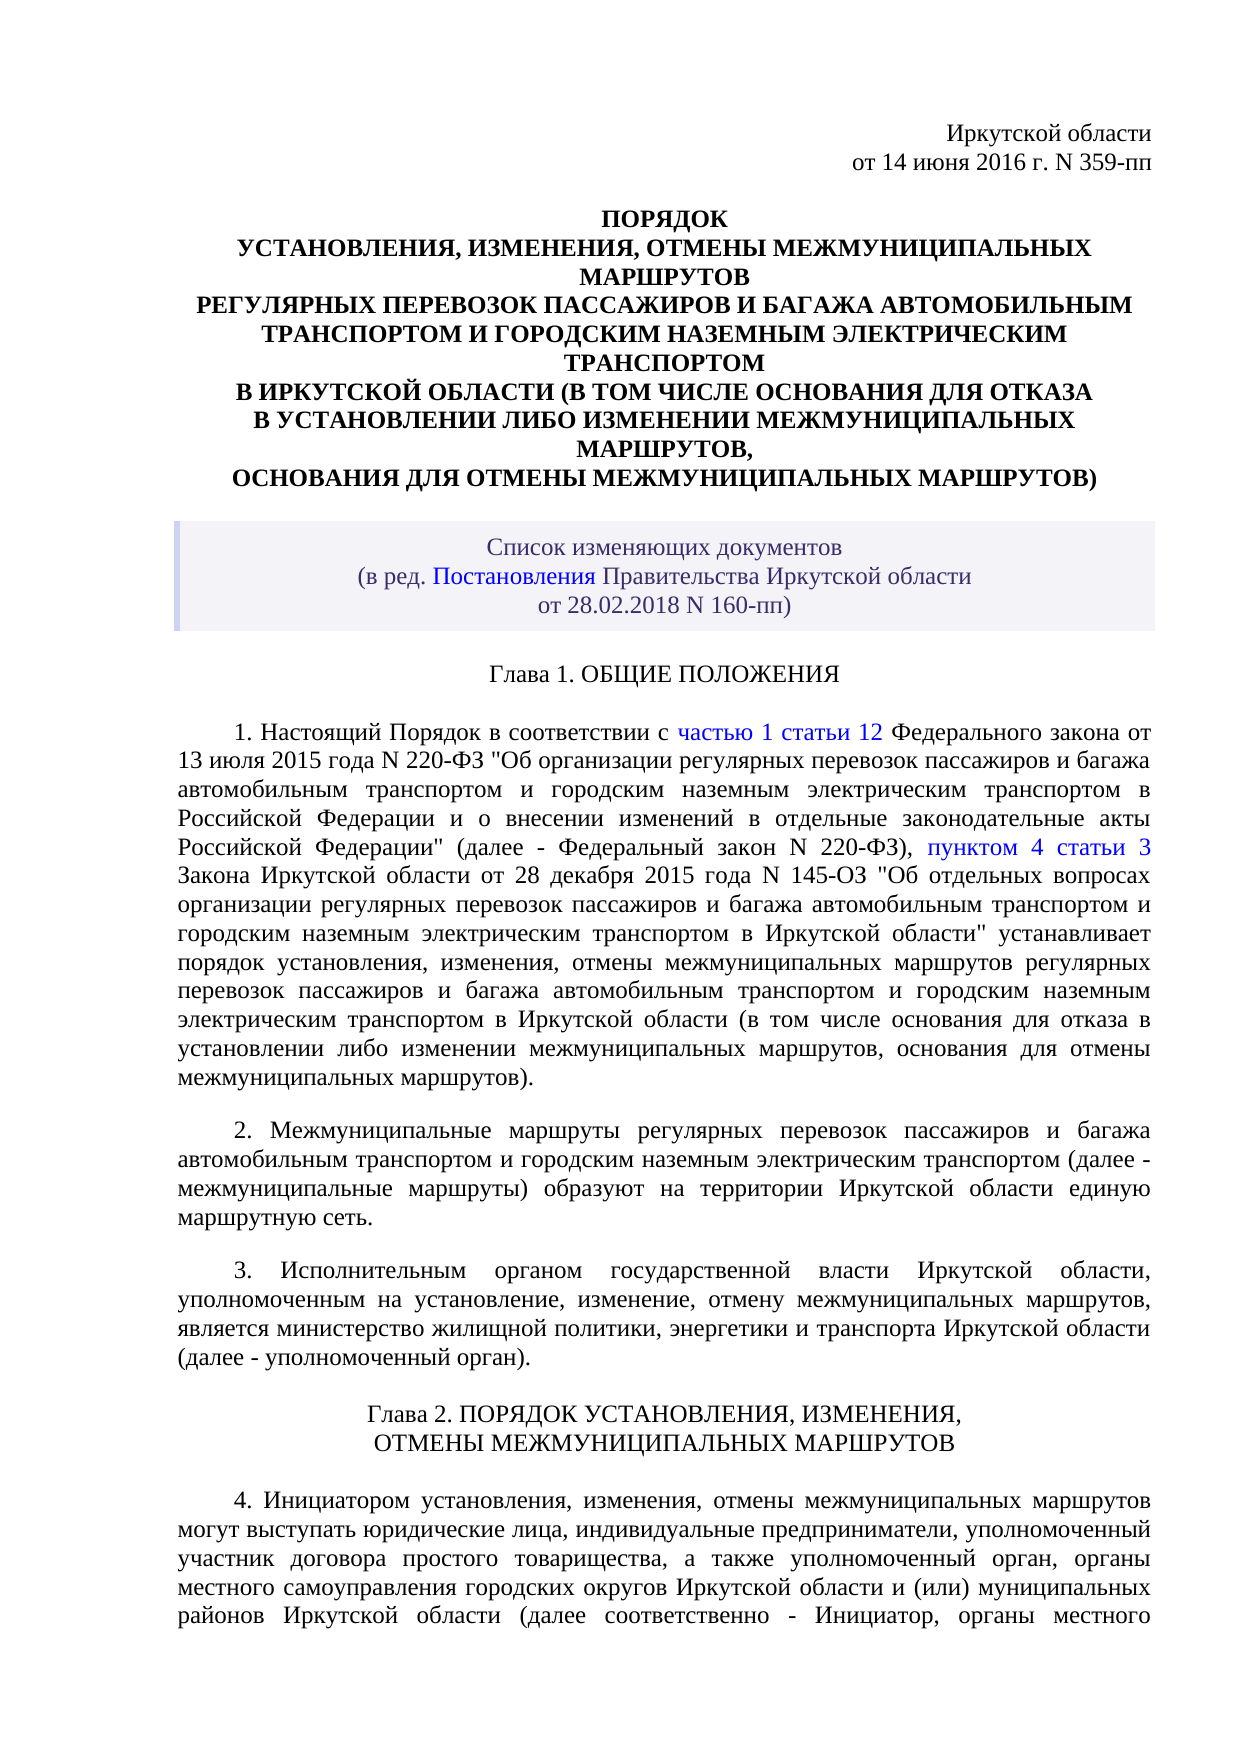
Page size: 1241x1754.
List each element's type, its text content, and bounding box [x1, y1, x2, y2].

title УСТАНОВЛЕНИЯ, ИЗМЕНЕНИЯ, ОТМЕНЫ МЕЖМУНИЦИПАЛЬНЫХ МАРШРУТОВ [177, 233, 1152, 291]
text Глава 2. ПОРЯДОК УСТАНОВЛЕНИЯ, ИЗМЕНЕНИЯ, [177, 1399, 1152, 1428]
table_header Список изменяющих документов (в ред. Постановления Правительства Иркутской области от 28.02.2018 N 160-пп) [180, 521, 1149, 631]
text от 14 июня 2016 г. N 359-пп [177, 147, 1152, 176]
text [177, 1486, 1152, 1629]
title РЕГУЛЯРНЫХ ПЕРЕВОЗОК ПАССАЖИРОВ И БАГАЖА АВТОМОБИЛЬНЫМ [177, 291, 1152, 319]
text 2. Межмуниципальные маршруты регулярных перевозок пассажиров и багажа автомобильным транспортом и городским наземным электрическим транспортом (далее - межмуниципальные маршруты) образуют на территории Иркутской области единую маршрутную сеть. [177, 1116, 1152, 1231]
text 1. Настоящий Порядок в соответствии с частью 1 статьи 12 Федерального закона от 13 июля 2015 года N 220-ФЗ "Об организации регулярных перевозок пассажиров и багажа автомобильным транспортом и городским наземным электрическим транспортом в Российской Федерации и о внесении изменений в отдельные законодательные акты Российской Федерации" (далее - Федеральный закон N 220-ФЗ), пунктом 4 статьи 3 Закона Иркутской области от 28 декабря 2015 года N 145-ОЗ "Об отдельных вопросах организации регулярных перевозок пассажиров и багажа автомобильным транспортом и городским наземным электрическим транспортом в Иркутской области" устанавливает порядок установления, изменения, отмены межмуниципальных маршрутов регулярных перевозок пассажиров и багажа автомобильным транспортом и городским наземным электрическим транспортом в Иркутской области (в том числе основания для отказа в установлении либо изменении межмуниципальных маршрутов, основания для отмены межмуниципальных маршрутов). [177, 717, 1152, 1091]
text Глава 1. ОБЩИЕ ПОЛОЖЕНИЯ [177, 659, 1152, 688]
text Иркутской области [177, 118, 1152, 147]
title ТРАНСПОРТОМ И ГОРОДСКИМ НАЗЕМНЫМ ЭЛЕКТРИЧЕСКИМ ТРАНСПОРТОМ [177, 319, 1152, 377]
title В ИРКУТСКОЙ ОБЛАСТИ (В ТОМ ЧИСЛЕ ОСНОВАНИЯ ДЛЯ ОТКАЗА [177, 377, 1152, 406]
text 3. Исполнительным органом государственной власти Иркутской области, уполномоченным на установление, изменение, отмену межмуниципальных маршрутов, является министерство жилищной политики, энергетики и транспорта Иркутской области (далее - уполномоченный орган). [177, 1256, 1152, 1371]
title В УСТАНОВЛЕНИИ ЛИБО ИЗМЕНЕНИИ МЕЖМУНИЦИПАЛЬНЫХ МАРШРУТОВ, [177, 406, 1152, 463]
title ОСНОВАНИЯ ДЛЯ ОТМЕНЫ МЕЖМУНИЦИПАЛЬНЫХ МАРШРУТОВ) [177, 463, 1152, 492]
title ПОРЯДОК [177, 204, 1152, 233]
text ОТМЕНЫ МЕЖМУНИЦИПАЛЬНЫХ МАРШРУТОВ [177, 1428, 1152, 1457]
